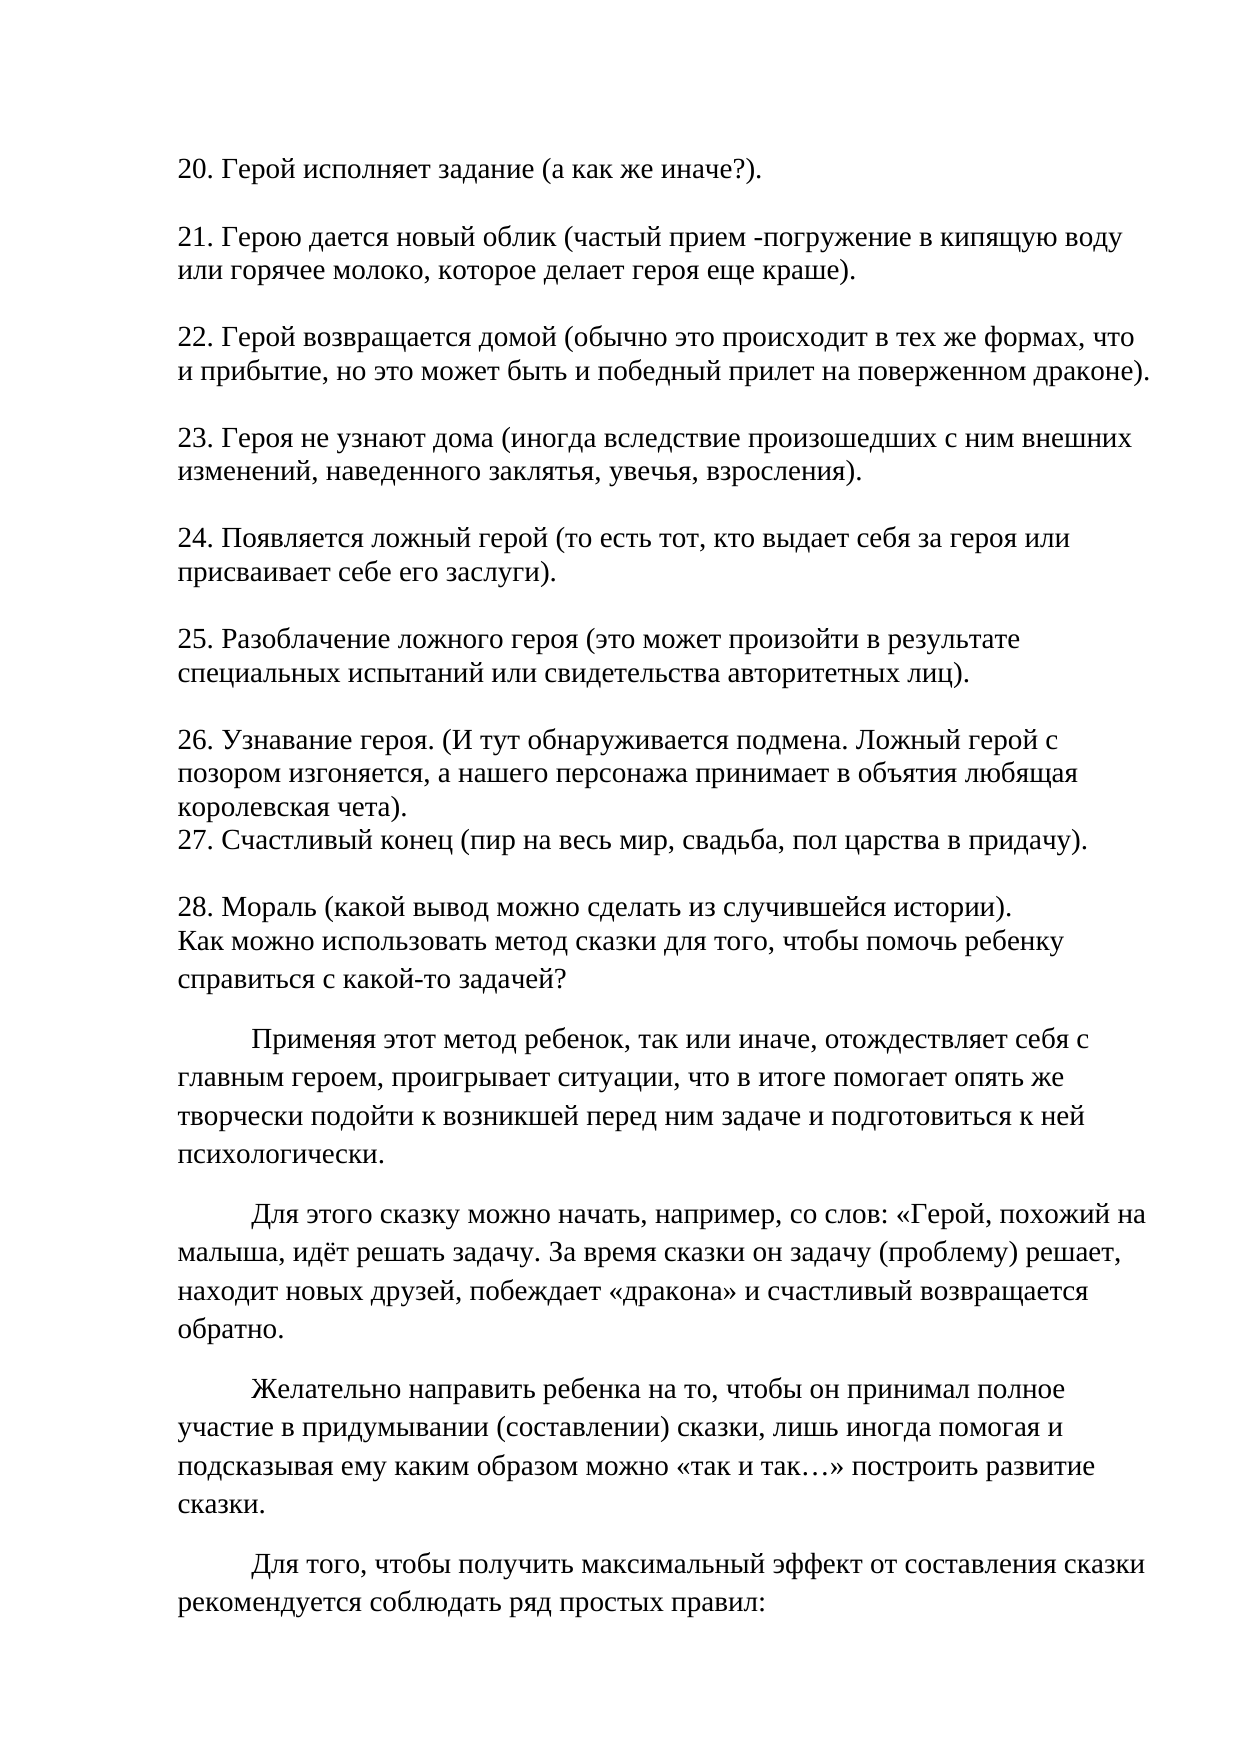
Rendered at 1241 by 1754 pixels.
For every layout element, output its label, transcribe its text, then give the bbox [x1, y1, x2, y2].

text Как можно использовать метод сказки для того, чтобы помочь ребенку справиться с какой-то задачей? [177, 923, 1152, 995]
text Применяя этот метод ребенок, так или иначе, отождествляет себя с главным героем, проигрывает ситуации, что в итоге помогает опять же творчески подойти к возникшей перед ним задаче и подготовиться к ней психологически. [177, 1021, 1152, 1170]
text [177, 1546, 1152, 1618]
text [177, 118, 1152, 923]
text Для этого сказку можно начать, например, со слов: «Герой, похожий на малыша, идёт решать задачу. За время сказки он задачу (проблему) решает, находит новых друзей, побеждает «дракона» и счастливый возвращается обратно. [177, 1196, 1152, 1345]
text Желательно направить ребенка на то, чтобы он принимал полное участие в придумывании (составлении) сказки, лишь иногда помогая и подсказывая ему каким образом можно «так и так…» построить развитие сказки. [177, 1371, 1152, 1520]
